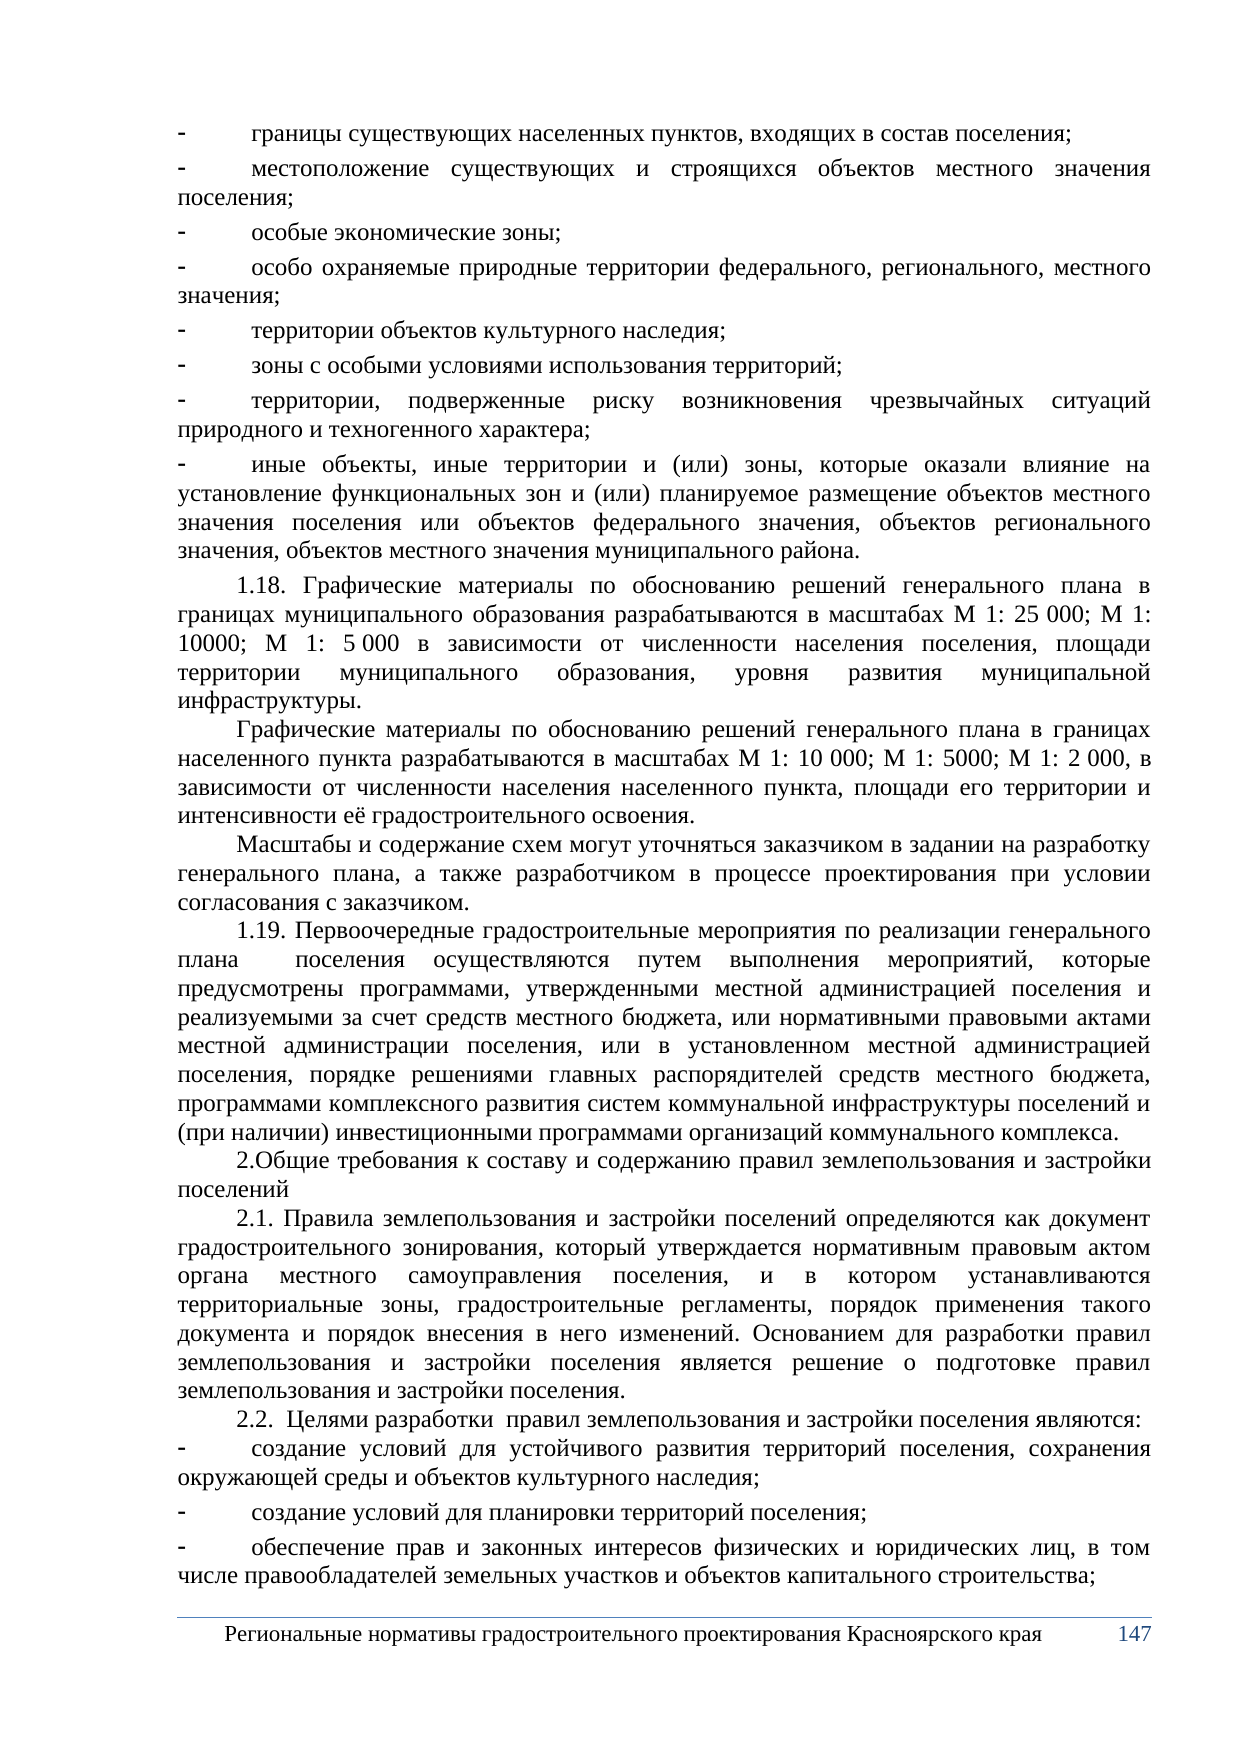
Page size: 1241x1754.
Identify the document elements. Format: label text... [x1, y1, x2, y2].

list границы существующих населенных пунктов, входящих в состав поселения; [177, 118, 1152, 147]
list особые экономические зоны; [177, 217, 1152, 246]
text 2.1. Правила землепользования и застройки поселений определяются как документ градостроительного зонирования, который утверждается нормативным правовым актом органа местного самоуправления поселения, и в котором устанавливаются территориальные зоны, градостроительные регламенты, порядок применения такого документа и порядок внесения в него изменений. Основанием для разработки правил землепользования и застройки поселения является решение о подготовке правил землепользования и застройки поселения. [177, 1203, 1152, 1404]
list создание условий для планировки территорий поселения; [177, 1497, 1152, 1526]
text Масштабы и содержание схем могут уточняться заказчиком в задании на разработку генерального плана, а также разработчиком в процессе проектирования при условии согласования с заказчиком. [177, 829, 1152, 916]
text 1.18. Графические материалы по обоснованию решений генерального плана в границах муниципального образования разрабатываются в масштабах М 1: 25 000; М 1: 10000; М 1: 5 000 в зависимости от численности населения поселения, площади территории муниципального образования, уровня развития муниципальной инфраструктуры. [177, 571, 1152, 714]
list зоны с особыми условиями использования территорий; [177, 351, 1152, 379]
list создание условий для устойчивого развития территорий поселения, сохранения окружающей среды и объектов культурного наследия; [177, 1433, 1152, 1491]
list особо охраняемые природные территории федерального, регионального, местного значения; [177, 252, 1152, 309]
list территории объектов культурного наследия; [177, 316, 1152, 344]
text 2.2. Целями разработки правил землепользования и застройки поселения являются: [177, 1404, 1152, 1433]
list территории, подверженные риску возникновения чрезвычайных ситуаций природного и техногенного характера; [177, 386, 1152, 443]
list обеспечение прав и законных интересов физических и юридических лиц, в том числе правообладателей земельных участков и объектов капитального строительства; [177, 1532, 1152, 1589]
text 1.19. Первоочередные градостроительные мероприятия по реализации генерального плана поселения осуществляются путем выполнения мероприятий, которые предусмотрены программами, утвержденными местной администрацией поселения и реализуемыми за счет средств местного бюджета, или нормативными правовыми актами местной администрации поселения, или в установленном местной администрацией поселения, порядке решениями главных распорядителей средств местного бюджета, программами комплексного развития систем коммунальной инфраструктуры поселений и (при наличии) инвестиционными программами организаций коммунального комплекса. [177, 916, 1152, 1146]
text 2.Общие требования к составу и содержанию правил землепользования и застройки поселений [177, 1146, 1152, 1203]
list иные объекты, иные территории и (или) зоны, которые оказали влияние на установление функциональных зон и (или) планируемое размещение объектов местного значения поселения или объектов федерального значения, объектов регионального значения, объектов местного значения муниципального района. [177, 449, 1152, 564]
list местоположение существующих и строящихся объектов местного значения поселения; [177, 153, 1152, 211]
text Графические материалы по обоснованию решений генерального плана в границах населенного пункта разрабатываются в масштабах М 1: 10 000; М 1: 5000; М 1: 2 000, в зависимости от численности населения населенного пункта, площади его территории и интенсивности её градостроительного освоения. [177, 714, 1152, 829]
